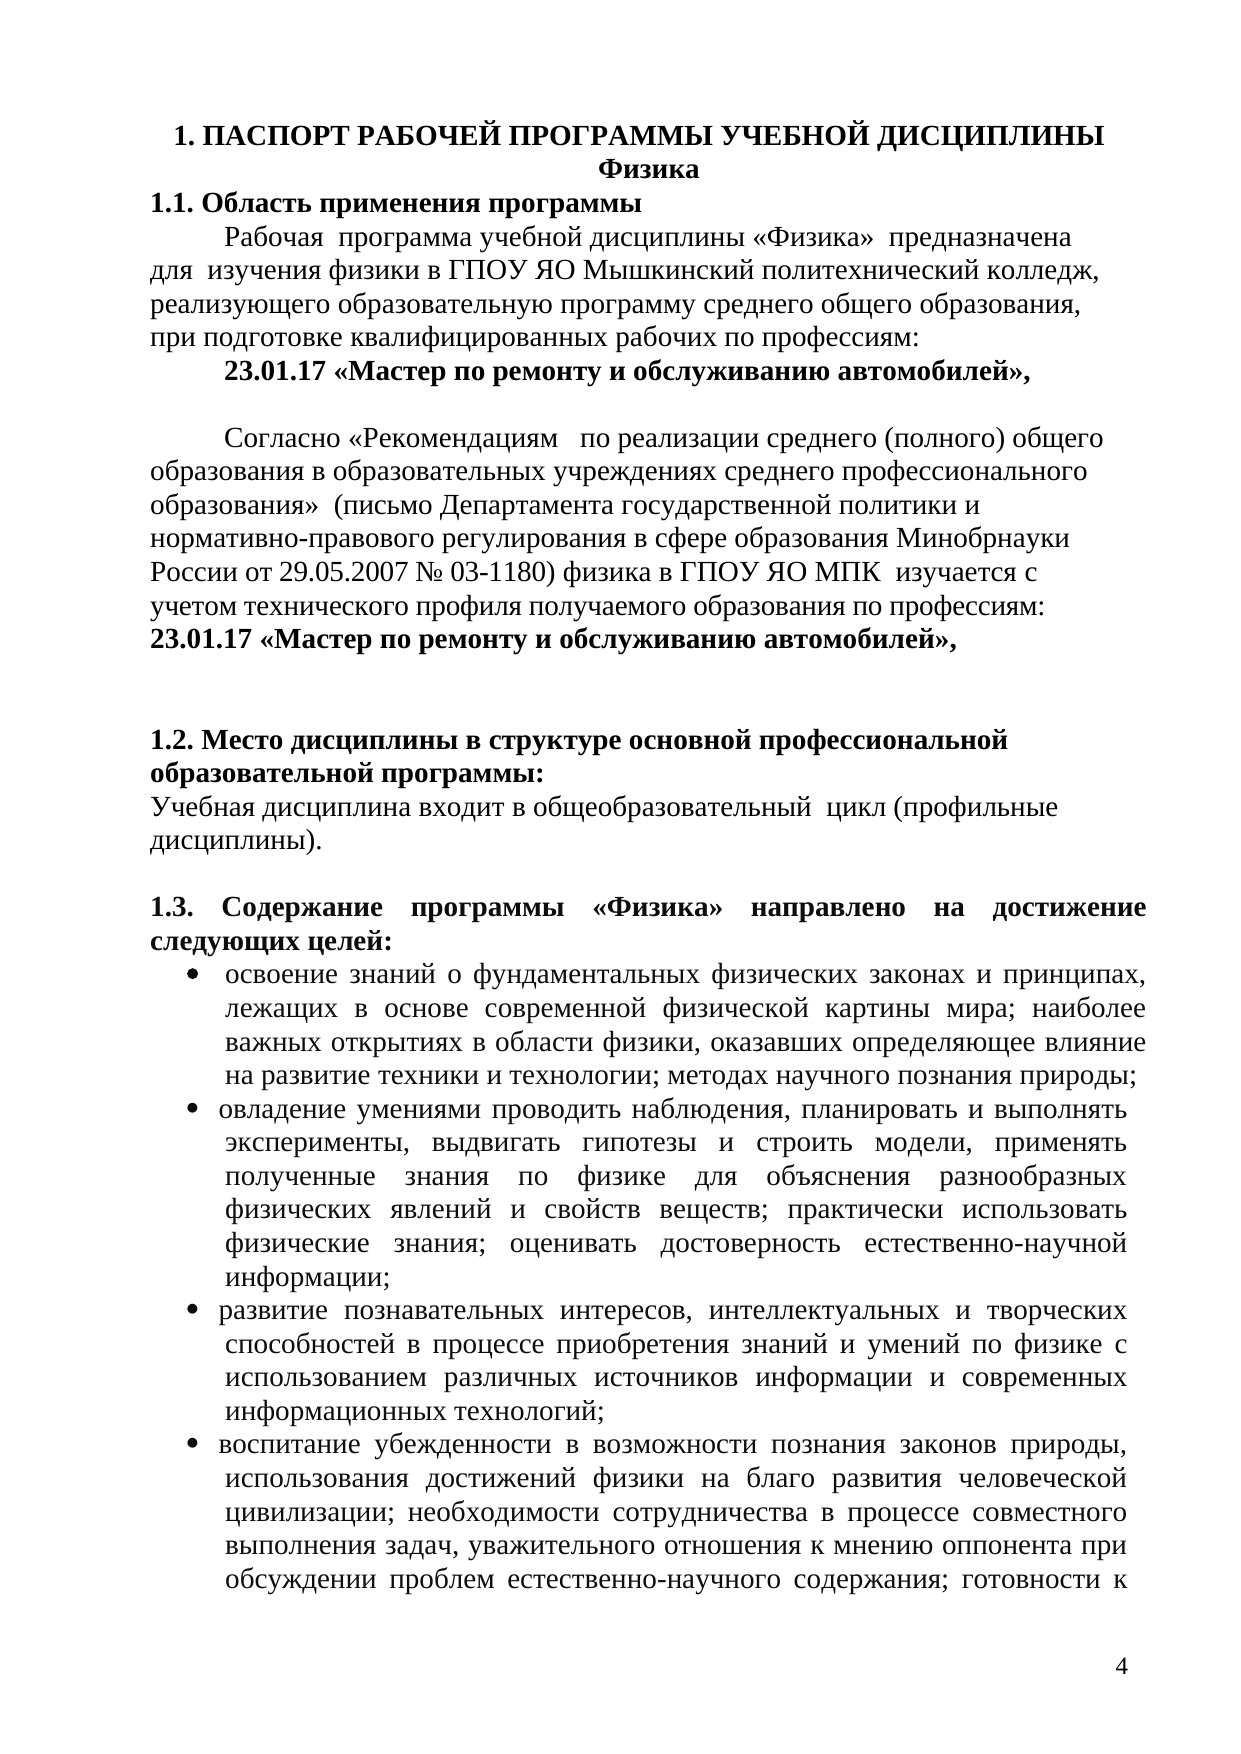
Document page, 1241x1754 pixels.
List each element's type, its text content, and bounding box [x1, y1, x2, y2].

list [187, 1427, 1128, 1594]
text 1. паспорт РАБОЧЕЙ ПРОГРАММЫ УЧЕБНОЙ ДИСЦИПЛИНЫ [150, 118, 1128, 152]
text Учебная дисциплина входит в общеобразовательный цикл (профильные дисциплины). [150, 789, 1147, 856]
text Физика [150, 152, 1147, 185]
list овладение умениями проводить наблюдения, планировать и выполнять эксперименты, выдвигать гипотезы и строить модели, применять полученные знания по физике для объяснения разнообразных физических явлений и свойств веществ; практически использовать физические знания; оценивать достоверность естественно-научной информации; [187, 1091, 1128, 1292]
text 23.01.17 «Мастер по ремонту и обслуживанию автомобилей», [150, 353, 1128, 386]
text 1.3. Содержание программы «Физика» направлено на достижение следующих целей: [150, 889, 1147, 957]
list развитие познавательных интересов, интеллектуальных и творческих способностей в процессе приобретения знаний и умений по физике с использованием различных источников информации и современных информационных технологий; [187, 1292, 1128, 1427]
text 1.2. Место дисциплины в структуре основной профессиональной образовательной программы: [150, 722, 1147, 789]
text Согласно «Рекомендациям по реализации среднего (полного) общего образования в образовательных учреждениях среднего профессионального образования» (письмо Департамента государственной политики и нормативно-правового регулирования в сфере образования Минобрнауки России от 29.05.2007 № 03-1180) физика в ГПОУ ЯО МПК изучается с учетом технического профиля получаемого образования по профессиям: 23.01.17 «Мастер по ремонту и обслуживанию автомобилей», [150, 420, 1128, 655]
text Рабочая программа учебной дисциплины «Физика» предназначена для изучения физики в ГПОУ ЯО Мышкинский политехнический колледж, реализующего образовательную программу среднего общего образования, при подготовке квалифицированных рабочих по профессиям: [150, 219, 1128, 353]
text 1.1. Область применения программы [150, 185, 1147, 219]
list освоение знаний о фундаментальных физических законах и принципах, лежащих в основе современной физической картины мира; наиболее важных открытиях в области физики, оказавших определяющее влияние на развитие техники и технологии; методах научного познания природы; [187, 957, 1147, 1091]
